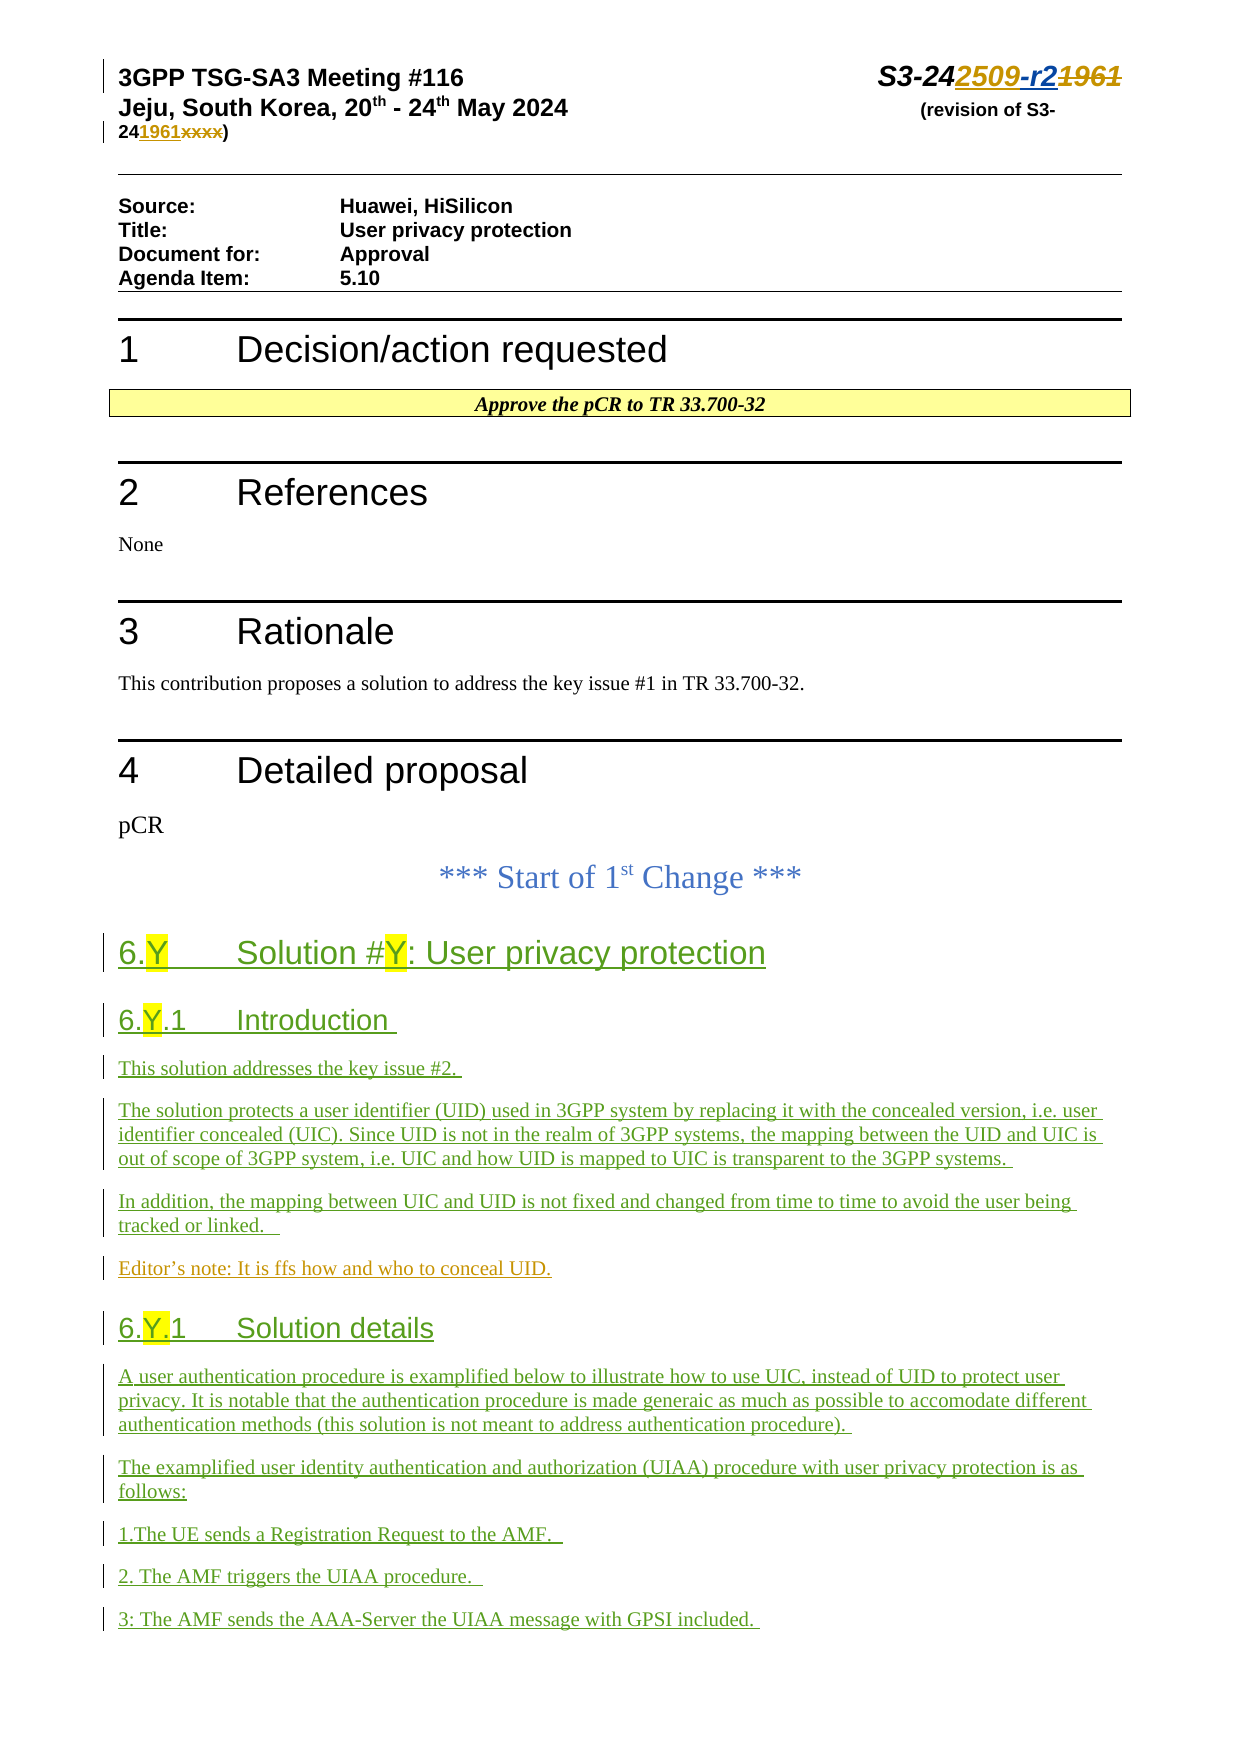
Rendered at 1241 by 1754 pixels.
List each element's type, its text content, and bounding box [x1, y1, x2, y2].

subtitle 1 Decision/action requested [118, 321, 1122, 370]
text This contribution proposes a solution to address the key issue #1 in TR 33.700-32. [118, 671, 1122, 695]
text *** Start of 1st Change *** [118, 858, 1122, 896]
text Source: Huawei, HiSilicon [118, 193, 1122, 217]
text 3GPP TSG-SA3 Meeting #116 S3-24 [118, 59, 1122, 93]
subtitle 3 Rationale [118, 603, 1122, 652]
subtitle 2 References [118, 464, 1122, 513]
text Jeju, South Korea, 20th - 24th May 2024 (revision of S3-24) [118, 93, 1122, 143]
text Document for: Approval [118, 241, 1122, 265]
text None [118, 532, 1122, 556]
text Approve the pCR to TR 33.700-32 [110, 390, 1130, 416]
text Title: User privacy protection [118, 217, 1122, 241]
text pCR [118, 810, 1122, 839]
subtitle 4 Detailed proposal [118, 742, 1122, 791]
text Agenda Item: 5.10 [118, 265, 1122, 291]
